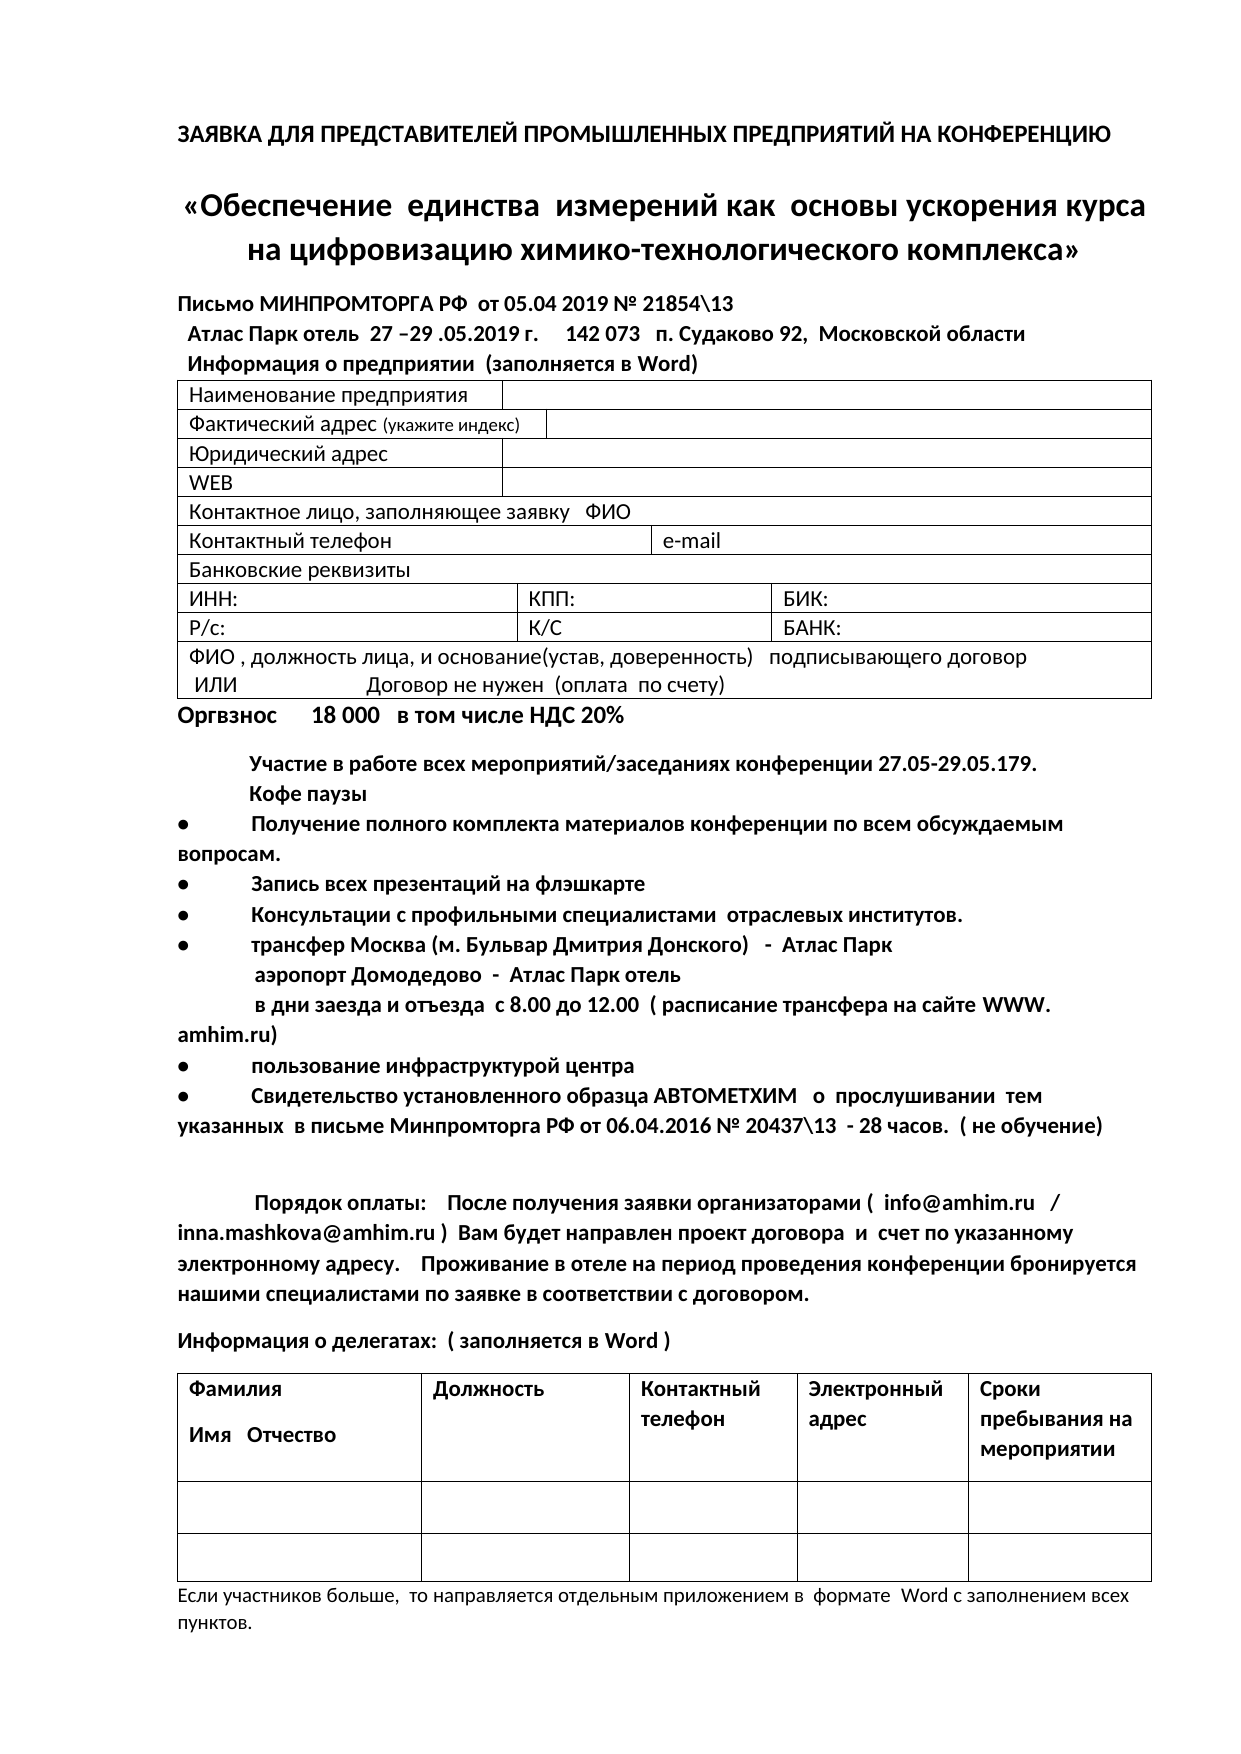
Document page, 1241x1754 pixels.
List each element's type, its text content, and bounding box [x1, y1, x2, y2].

table_cell [422, 1482, 629, 1533]
text • Получение полного комплекта материалов конференции по всем обсуждаемым вопросам. [177, 809, 1152, 867]
text Кофе паузы [177, 779, 1152, 807]
text Информация о предприятии (заполняется в Word) [177, 349, 1152, 377]
text Письмо МИНПРОМТОРГА РФ от 05.04 2019 № 21854\13 [177, 289, 1152, 317]
table_header [503, 381, 1151, 408]
text Оргвзнос 18 000 в том числе НДС 20% [177, 699, 1152, 730]
text ЗАЯВКА ДЛЯ ПРЕДСТАВИТЕЛЕЙ ПРОМЫШЛЕННЫХ ПРЕДПРИЯТИЙ НА КОНФЕРЕНЦИЮ [177, 118, 1152, 149]
table_cell [178, 1534, 421, 1581]
text Атлас Парк отель 27 –29 .05.2019 г. 142 073 п. Судаково 92, Московской области [177, 319, 1152, 347]
table_header Сроки пребывания на мероприятии [969, 1374, 1151, 1481]
table_cell [178, 1482, 421, 1533]
table_cell ФИО , должность лица, и основание(устав, доверенность) подписывающего договор ИЛИ Договор не нужен (оплата по счету) [178, 642, 1151, 698]
table_cell WEB [178, 468, 502, 496]
table_cell Контактное лицо, заполняющее заявку ФИО [178, 497, 1151, 525]
table_cell [798, 1534, 968, 1581]
table_header Наименование предприятия [178, 381, 502, 408]
table_cell К/С [518, 613, 771, 641]
table_cell КПП: [518, 584, 771, 612]
table_cell БАНК: [772, 613, 1151, 641]
table_cell Фактический адрес (укажите индекс) [178, 410, 546, 438]
table_cell Банковские реквизиты [178, 555, 1151, 583]
table_cell [969, 1534, 1151, 1581]
table_cell ИНН: [178, 584, 517, 612]
table_cell [503, 468, 1151, 496]
table_cell Контактный телефон [178, 526, 651, 554]
text Порядок оплаты: После получения заявки организаторами ( info@amhim.ru / inna.mashkova@amhim.ru ) Вам будет направлен проект договора и счет по указанному электронному адресу. Проживание в отеле на период проведения конференции бронируется нашими специалистами по заявке в соответствии с договором. [177, 1188, 1152, 1307]
text Информация о делегатах: ( заполняется в Word ) [177, 1326, 1152, 1354]
text • пользование инфраструктурой центра [177, 1051, 1152, 1079]
text Участие в работе всех мероприятий/заседаниях конференции 27.05-29.05.179. [177, 749, 1152, 777]
table_header Контактный телефон [630, 1374, 797, 1481]
table_cell [547, 410, 1151, 438]
table_header Электронный адрес [798, 1374, 968, 1481]
table_cell e-mail [652, 526, 1151, 554]
table_cell [503, 439, 1151, 467]
table_cell [969, 1482, 1151, 1533]
table_cell [798, 1482, 968, 1533]
table_header Должность [422, 1374, 629, 1481]
table_cell [422, 1534, 629, 1581]
table_cell [630, 1534, 797, 1581]
text аэропорт Домодедово - Атлас Парк отель [177, 960, 1152, 988]
text • трансфер Москва (м. Бульвар Дмитрия Донского) - Атлас Парк [177, 930, 1152, 958]
text • Свидетельство установленного образца АВТОМЕТХИМ о прослушивании тем указанных в письме Минпромторга РФ от 06.04.2016 № 20437\13 - 28 часов. ( не обучение) [177, 1081, 1152, 1139]
table_cell Юридический адрес [178, 439, 502, 467]
text «Обеспечение единства измерений как основы ускорения курса на цифровизацию химико-технологического комплекса» [177, 184, 1152, 269]
table_header Фамилия Имя Отчество [178, 1374, 421, 1481]
table_cell Р/с: [178, 613, 517, 641]
text в дни заезда и отъезда с 8.00 до 12.00 ( расписание трансфера на сайте WWW. amhim.ru) [177, 990, 1152, 1049]
text Если участников больше, то направляется отдельным приложением в формате Word с заполнением всех пунктов. [177, 1582, 1152, 1635]
table_cell [630, 1482, 797, 1533]
text • Запись всех презентаций на флэшкарте [177, 869, 1152, 898]
text • Консультации с профильными специалистами отраслевых институтов. [177, 900, 1152, 928]
table_cell БИК: [772, 584, 1151, 612]
